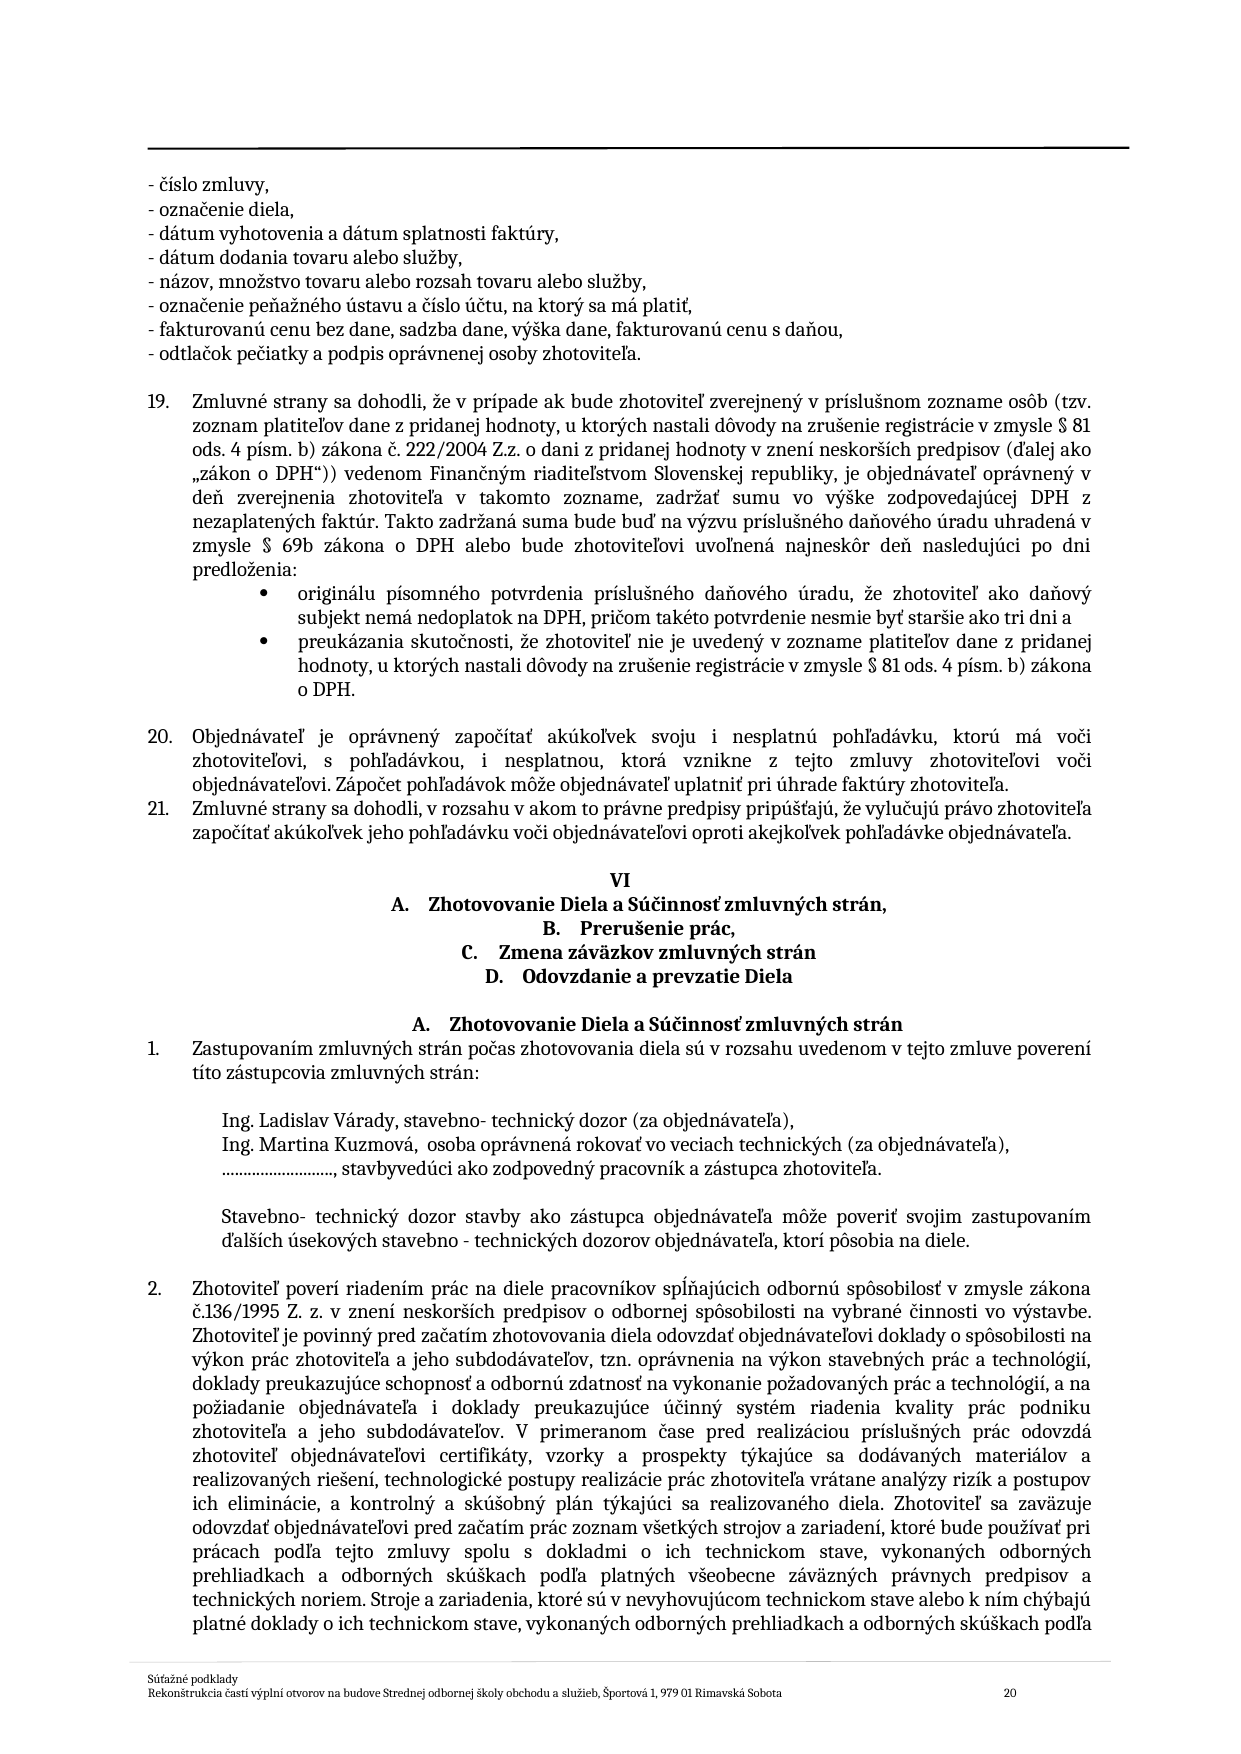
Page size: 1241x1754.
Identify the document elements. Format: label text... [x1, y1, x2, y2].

list Objednávateľ je oprávnený započítať akúkoľvek svoju i nesplatnú pohľadávku, ktorú má voči zhotoviteľovi, s pohľadávkou, i nesplatnou, ktorá vznikne z tejto zmluvy zhotoviteľovi voči objednávateľovi. Zápočet pohľadávok môže objednávateľ uplatniť pri úhrade faktúry zhotoviteľa. [148, 725, 1092, 797]
list Zastupovaním zmluvných strán počas zhotovovania diela sú v rozsahu uvedenom v tejto zmluve poverení títo zástupcovia zmluvných strán: [148, 1037, 1092, 1084]
text - označenie peňažného ústavu a číslo účtu, na ktorý sa má platiť, [148, 294, 1092, 318]
text VI [148, 869, 1092, 893]
text - číslo zmluvy, [148, 173, 1092, 197]
list preukázania skutočnosti, že zhotoviteľ nie je uvedený v zozname platiteľov dane z pridanej hodnoty, u ktorých nastali dôvody na zrušenie registrácie v zmysle § 81 ods. 4 písm. b) zákona o DPH. [260, 629, 1092, 701]
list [148, 1276, 1092, 1636]
text Stavebno- technický dozor stavby ako zástupca objednávateľa môže poveriť svojim zastupovaním ďalších úsekových stavebno - technických dozorov objednávateľa, ktorí pôsobia na diele. [222, 1204, 1092, 1252]
text - názov, množstvo tovaru alebo rozsah tovaru alebo služby, [148, 270, 1092, 294]
text Ing. Ladislav Várady, stavebno- technický dozor (za objednávateľa), [192, 1108, 1092, 1132]
list Prerušenie prác, [185, 917, 1092, 941]
list Zmluvné strany sa dohodli, v rozsahu v akom to právne predpisy pripúšťajú, že vylučujú právo zhotoviteľa započítať akúkoľvek jeho pohľadávku voči objednávateľovi oproti akejkoľvek pohľadávke objednávateľa. [148, 797, 1092, 845]
list Zmluvné strany sa dohodli, že v prípade ak bude zhotoviteľ zverejnený v príslušnom zozname osôb (tzv. zoznam platiteľov dane z pridanej hodnoty, u ktorých nastali dôvody na zrušenie registrácie v zmysle § 81 ods. 4 písm. b) zákona č. 222/2004 Z.z. o dani z pridanej hodnoty v znení neskorších predpisov (ďalej ako „zákon o DPH“)) vedenom Finančným riaditeľstvom Slovenskej republiky, je objednávateľ oprávnený v deň zverejnenia zhotoviteľa v takomto zozname, zadržať sumu vo výške zodpovedajúcej DPH z nezaplatených faktúr. Takto zadržaná suma bude buď na výzvu príslušného daňového úradu uhradená v zmysle § 69b zákona o DPH alebo bude zhotoviteľovi uvoľnená najneskôr deň nasledujúci po dni predloženia: [148, 390, 1092, 581]
text - odtlačok pečiatky a podpis oprávnenej osoby zhotoviteľa. [148, 342, 1092, 366]
list Odovzdanie a prevzatie Diela [185, 965, 1092, 989]
text .........................., stavbyvedúci ako zodpovedný pracovník a zástupca zhotoviteľa. [192, 1156, 1092, 1180]
text - fakturovanú cenu bez dane, sadzba dane, výška dane, fakturovanú cenu s daňou, [148, 318, 1092, 342]
text Ing. Martina Kuzmová, osoba oprávnená rokovať vo veciach technických (za objednávateľa), [192, 1132, 1092, 1156]
list Zhotovovanie Diela a Súčinnosť zmluvných strán [223, 1013, 1092, 1037]
list Zmena záväzkov zmluvných strán [185, 941, 1092, 965]
list Zhotovovanie Diela a Súčinnosť zmluvných strán, [185, 893, 1092, 917]
list originálu písomného potvrdenia príslušného daňového úradu, že zhotoviteľ ako daňový subjekt nemá nedoplatok na DPH, pričom takéto potvrdenie nesmie byť staršie ako tri dni a [260, 581, 1092, 629]
text - dátum vyhotovenia a dátum splatnosti faktúry, [148, 222, 1092, 246]
text ﻿- označenie diela, [148, 197, 1092, 222]
text - dátum dodania tovaru alebo služby, [148, 246, 1092, 270]
